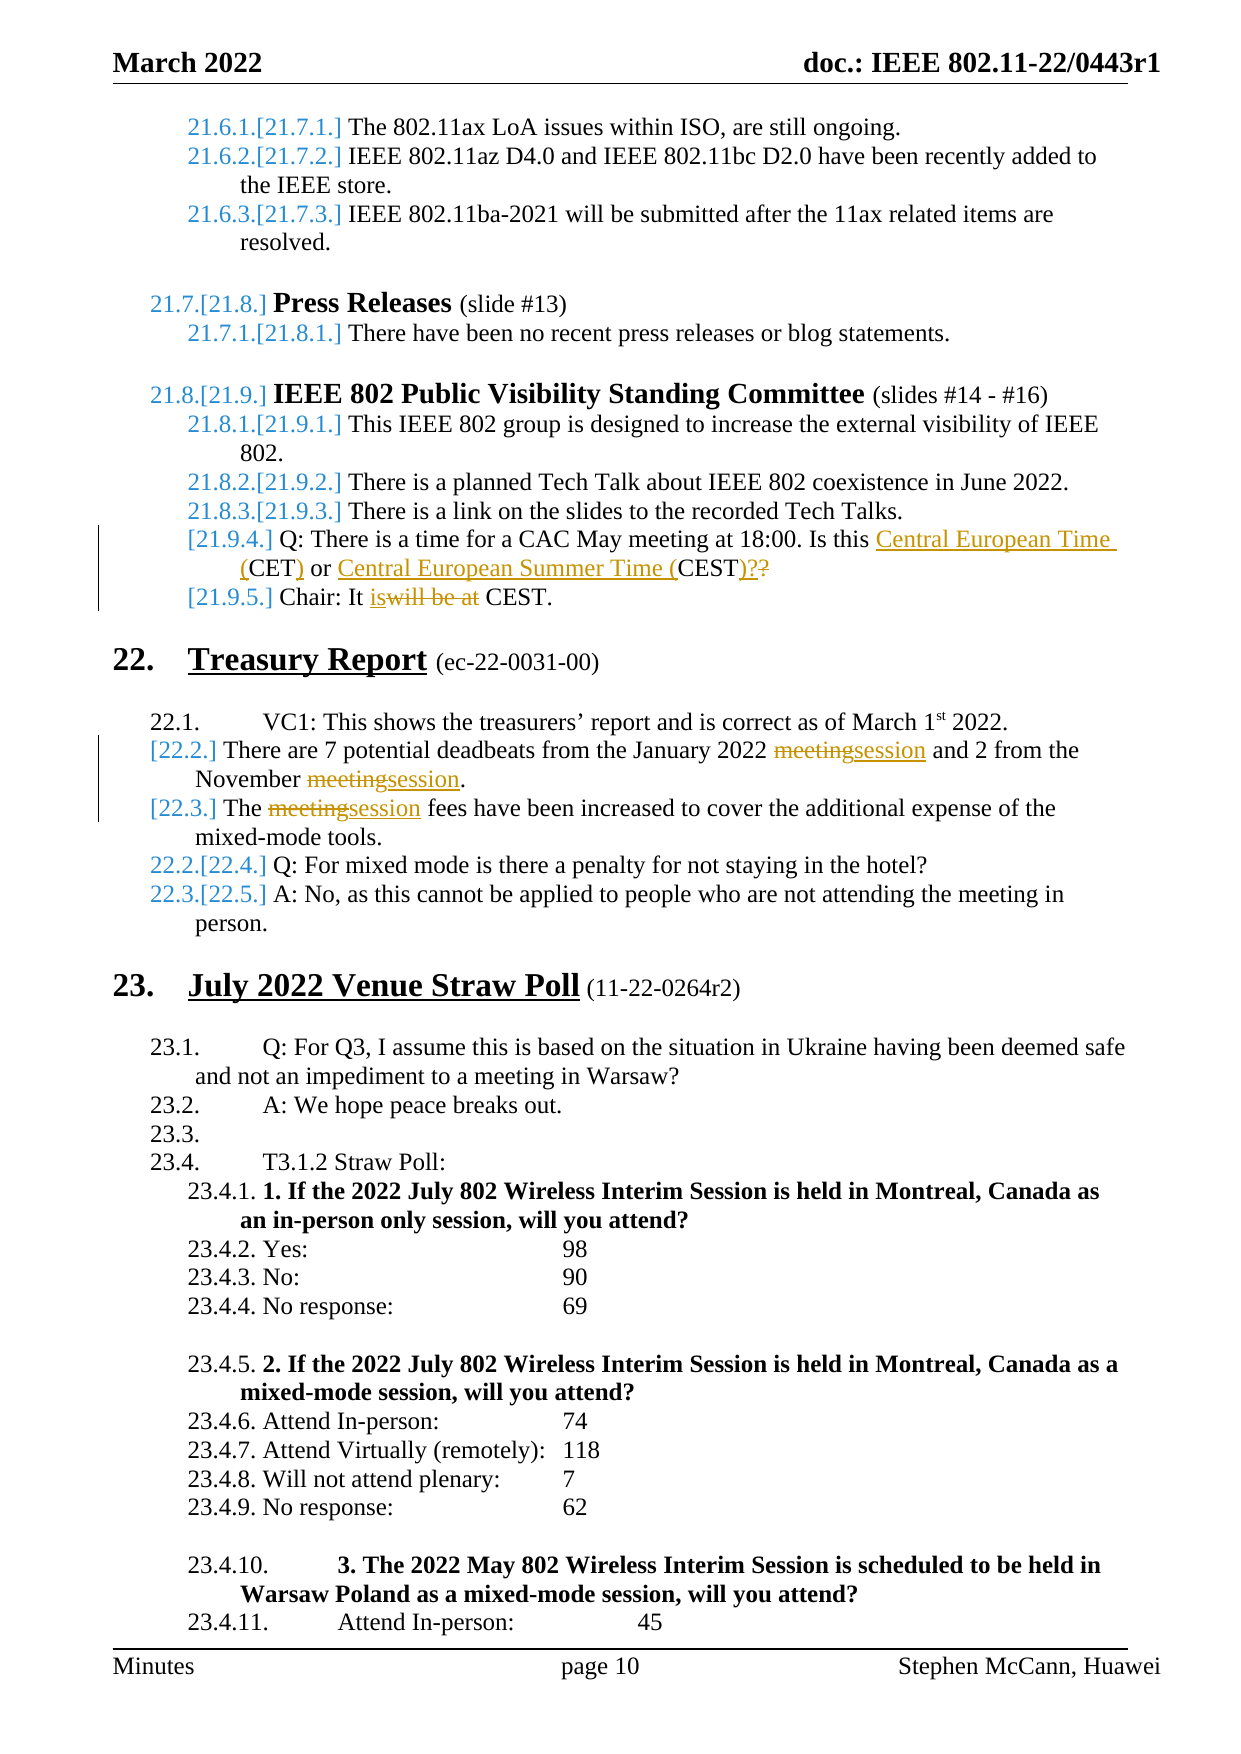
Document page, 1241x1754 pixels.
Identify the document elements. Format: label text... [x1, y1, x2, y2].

list There is a planned Tech Talk about IEEE 802 coexistence in June 2022. [187, 467, 1128, 496]
list Chair: It CEST. [187, 582, 1128, 611]
list Q: For mixed mode is there a penalty for not staying in the hotel? [150, 850, 1128, 879]
list VC1: This shows the treasurers’ report and is correct as of March 1st 2022. [150, 707, 1128, 735]
list 2. If the 2022 July 802 Wireless Interim Session is held in Montreal, Canada as a mixed-mode session, will you attend? [187, 1349, 1128, 1406]
list Attend In-person: 45 [187, 1607, 1128, 1636]
list The 802.11ax LoA issues within ISO, are still ongoing. [187, 112, 1128, 141]
list T3.1.2 Straw Poll: [150, 1147, 1128, 1176]
list July 2022 Venue Straw Poll (11-22-0264r2) [112, 965, 1128, 1004]
list IEEE 802.11ba-2021 will be submitted after the 11ax related items are resolved. [187, 199, 1128, 256]
list Will not attend plenary: 7 [187, 1464, 1128, 1492]
list IEEE 802 Public Visibility Standing Committee (slides #14 - #16) [150, 376, 1128, 409]
list Press Releases (slide #13) [150, 285, 1128, 318]
list No response: 62 [187, 1492, 1128, 1521]
list Treasury Report (ec-22-0031-00) [112, 639, 1128, 678]
list IEEE 802.11az D4.0 and IEEE 802.11bc D2.0 have been recently added to the IEEE store. [187, 141, 1128, 199]
list A: We hope peace breaks out. [150, 1090, 1128, 1119]
list Attend In-person: 74 [187, 1406, 1128, 1435]
list 1. If the 2022 July 802 Wireless Interim Session is held in Montreal, Canada as an in-person only session, will you attend? [187, 1176, 1128, 1234]
list Q: For Q3, I assume this is based on the situation in Ukraine having been deemed safe and not an impediment to a meeting in Warsaw? [150, 1032, 1128, 1090]
list A: No, as this cannot be applied to people who are not attending the meeting in person. [150, 879, 1128, 937]
list This IEEE 802 group is designed to increase the external visibility of IEEE 802. [187, 409, 1128, 467]
list There is a link on the slides to the recorded Tech Talks. [187, 496, 1128, 524]
list Yes: 98 [187, 1234, 1128, 1262]
list No response: 69 [187, 1291, 1128, 1320]
list Q: There is a time for a CAC May meeting at 18:00. Is this CET or CEST [187, 524, 1128, 582]
list There are 7 potential deadbeats from the January 2022 and 2 from the November . [150, 735, 1128, 793]
list No: 90 [187, 1262, 1128, 1291]
list 3. The 2022 May 802 Wireless Interim Session is scheduled to be held in Warsaw Poland as a mixed-mode session, will you attend? [187, 1550, 1128, 1607]
list Attend Virtually (remotely): 118 [187, 1435, 1128, 1464]
list There have been no recent press releases or blog statements. [187, 318, 1128, 347]
list The fees have been increased to cover the additional expense of the mixed-mode tools. [150, 793, 1128, 850]
